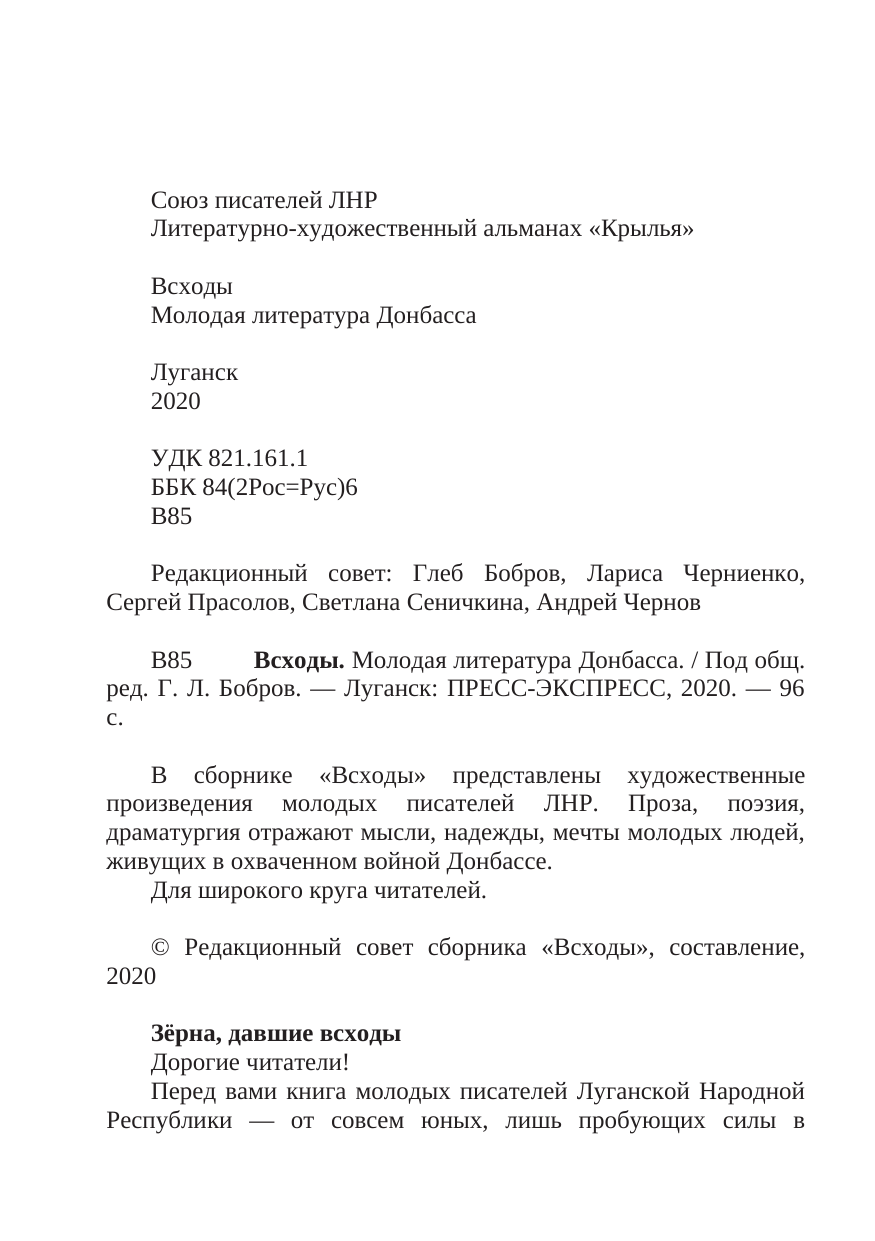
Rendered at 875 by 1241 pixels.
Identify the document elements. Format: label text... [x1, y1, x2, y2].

text В сборнике «Всходы» представлены художественные произведения молодых писателей ЛНР. Проза, поэзия, драматургия отражают мысли, надежды, мечты молодых людей, живущих в охваченном войной Донбассе. [106, 760, 806, 875]
text Литературно-художественный альманах «Крылья» [106, 213, 806, 242]
text В85 [106, 501, 806, 530]
text УДК 821.161.1 [106, 443, 806, 472]
text В85 Всходы. Молодая литература Донбасса. / Под общ. ред. Г. Л. Бобров. — Луганск: ПРЕСС-ЭКСПРЕСС, 2020. — 96 с. [106, 645, 806, 731]
text Для широкого круга читателей. [106, 875, 806, 903]
text Всходы [106, 271, 806, 300]
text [106, 1076, 806, 1133]
text Зёрна, давшие всходы [106, 1018, 806, 1047]
text Молодая литература Донбасса [106, 300, 806, 328]
text 2020 [106, 386, 806, 415]
text Дорогие читатели! [106, 1047, 806, 1076]
text ББК 84(2Рос=Рус)6 [106, 472, 806, 501]
text Редакционный совет: Глеб Бобров, Лариса Черниенко, Сергей Прасолов, Светлана Сеничкина, Андрей Чернов [106, 558, 806, 616]
text © Редакционный совет сборника «Всходы», составление, 2020 [106, 932, 806, 990]
text Союз писателей ЛНР [106, 185, 806, 213]
text Луганск [106, 357, 806, 386]
